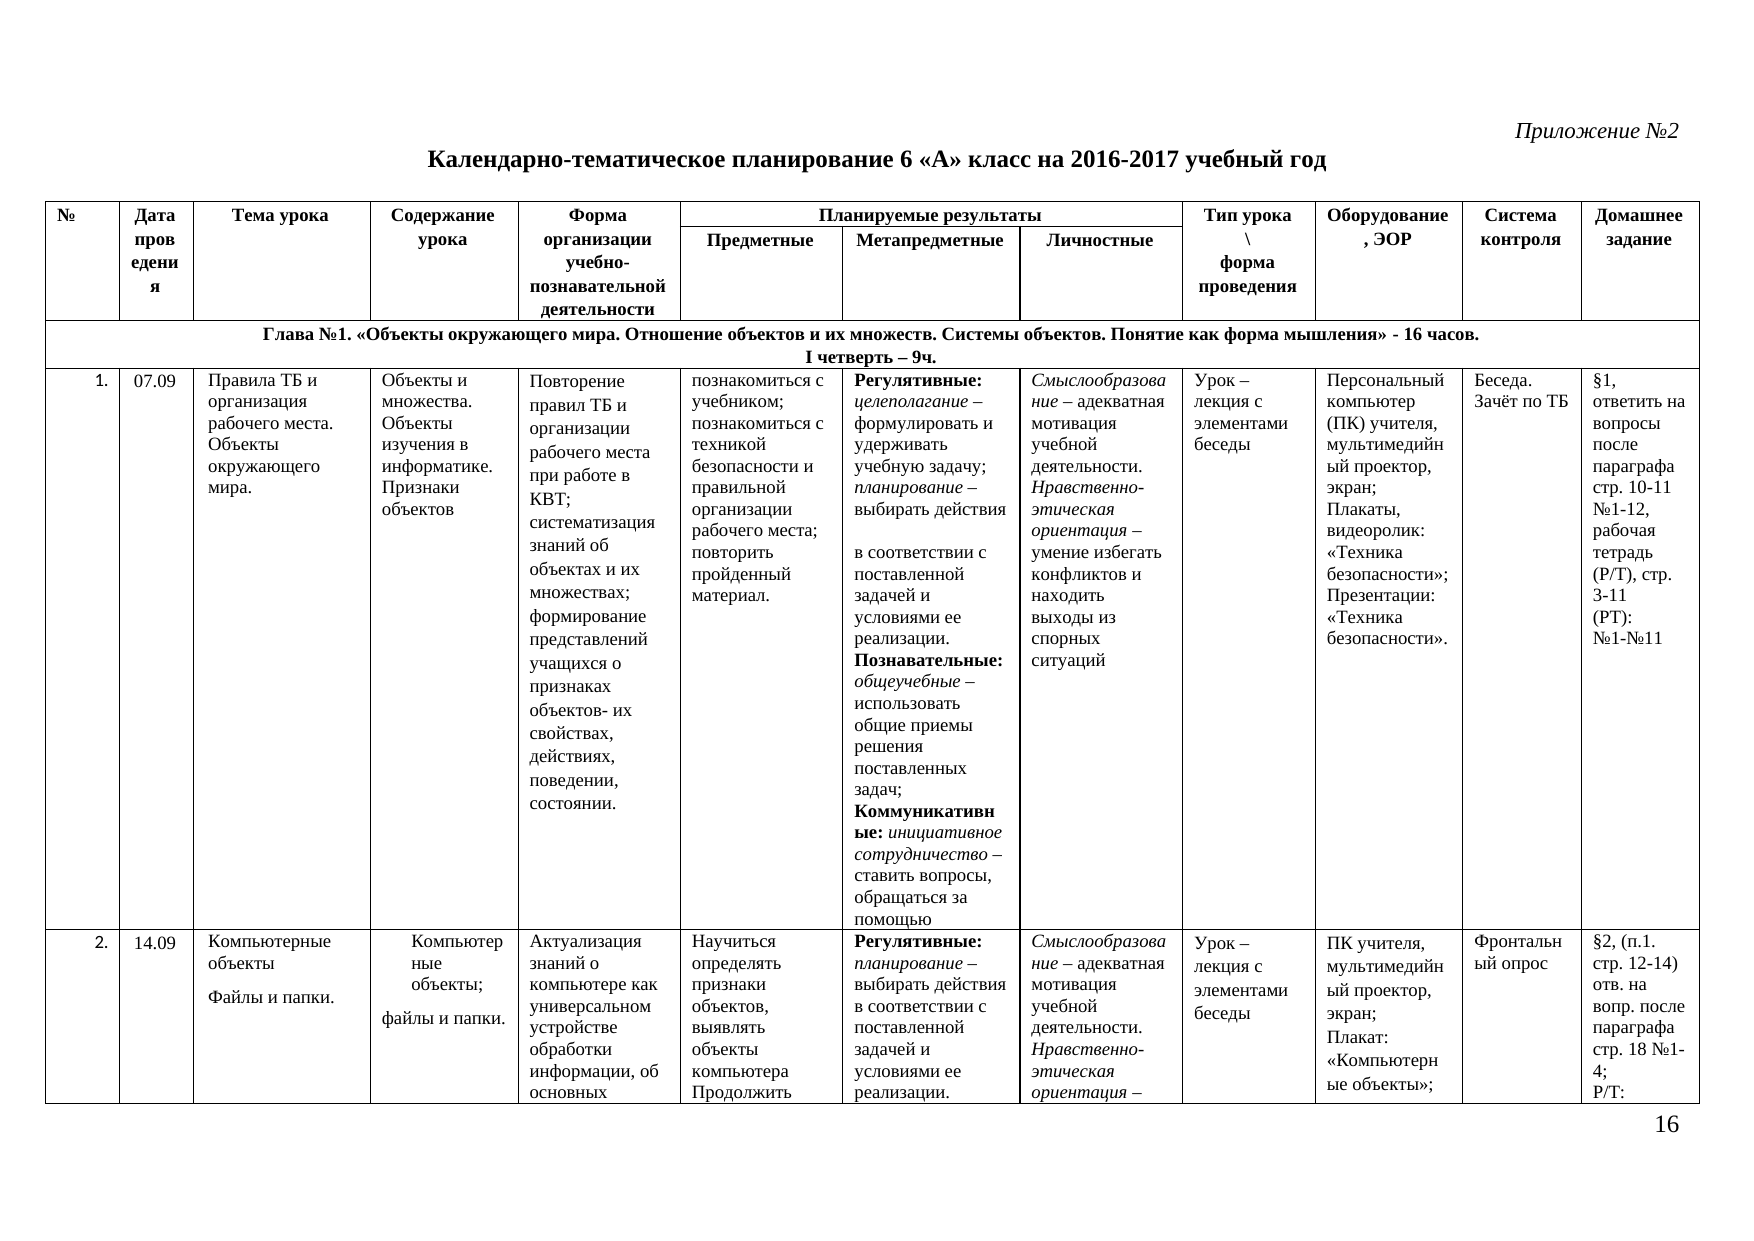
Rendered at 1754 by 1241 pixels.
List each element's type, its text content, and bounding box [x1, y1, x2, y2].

table_cell познакомиться с учебником; познакомиться с техникой безопасности и правильной организации рабочего места; повторить пройденный материал. [681, 369, 842, 929]
table_header Планируемые результаты [681, 202, 1182, 226]
table_cell Личностные [1021, 227, 1182, 319]
text Приложение №2 [75, 117, 1679, 144]
table_header Оборудование, ЭОР [1316, 202, 1462, 319]
table_cell Предметные [681, 227, 842, 319]
table_cell Правила ТБ и организация рабочего места. Объекты окружающего мира. [194, 369, 370, 929]
table_cell Компьютерные объекты; файлы и папки. [371, 930, 518, 1103]
table_cell Урок – лекция с элементами беседы [1183, 369, 1315, 929]
text Календарно-тематическое планирование 6 «А» класс на 2016-2017 учебный год [75, 144, 1679, 172]
table_cell Фронтальный опрос [1463, 930, 1581, 1103]
table_header Тема урока [194, 202, 370, 319]
table_cell Компьютерные объекты Файлы и папки. [194, 930, 370, 1103]
table_cell Повторение правил ТБ и организации рабочего места при работе в КВТ; систематизация знаний об объектах и их множествах; формирование представлений учащихся о признаках объектов- их свойствах, действиях, поведении, состоянии. [519, 369, 680, 929]
table_header Тип урока \ форма проведения [1183, 202, 1315, 319]
table_header № [46, 202, 119, 319]
table_cell Глава №1. «Объекты окружающего мира. Отношение объектов и их множеств. Системы объектов. Понятие как форма мышления» - 16 часов. I четверть – 9ч. [46, 321, 1699, 367]
table_cell [46, 930, 119, 1103]
table_cell Урок – лекция с элементами беседы [1183, 930, 1315, 1103]
table_header Домашнее задание [1582, 202, 1699, 319]
table_cell Объекты и множества. Объекты изучения в информатике. Признаки объектов [371, 369, 518, 929]
table_cell 14.09 [120, 930, 193, 1103]
table_cell Регулятивные: целеполагание – формулировать и удерживать учебную задачу; планирование – выбирать действия в соответствии с поставленной задачей и условиями ее реализации. Познавательные: общеучебные – использовать общие приемы решения поставленных задач; Коммуникативные: инициативное сотрудничество – ставить вопросы, обращаться за помощью [843, 369, 1019, 929]
table_cell Научиться определять признаки объектов, выявлять объекты компьютера Продолжить знакомство с понятиями файла и папки создание папок и файлов. [681, 930, 842, 1103]
table_header Система контроля [1463, 202, 1581, 319]
table_header Форма организации учебно-познавательной деятельности [519, 202, 680, 319]
table_cell [46, 369, 119, 929]
table_cell Метапредметные [843, 227, 1019, 319]
table_cell 07.09 [120, 369, 193, 929]
table_cell Персональный компьютер (ПК) учителя, мультимедийный проектор, экран; Плакаты, видеоролик: «Техника безопасности»; Презентации: «Техника безопасности». [1316, 369, 1462, 929]
table_header Дата проведения [120, 202, 193, 319]
table_cell ПК учителя, мультимедийный проектор, экран; Плакат: «Компьютерные объекты»; Презентация: «Файлы и папки» [1316, 930, 1462, 1103]
table_cell §2, (п.1. стр. 12-14) отв. на вопр. после параграфа стр. 18 №1-4; Р/Т: стр. 12-15 №14-№18 [1582, 930, 1699, 1103]
table_header Содержание урока [371, 202, 518, 319]
table_cell Беседа. Зачёт по ТБ [1463, 369, 1581, 929]
table_cell §1, ответить на вопросы после параграфа стр. 10-11 №1-12, рабочая тетрадь (Р/Т), стр. 3-11 (РТ): №1-№11 [1582, 369, 1699, 929]
